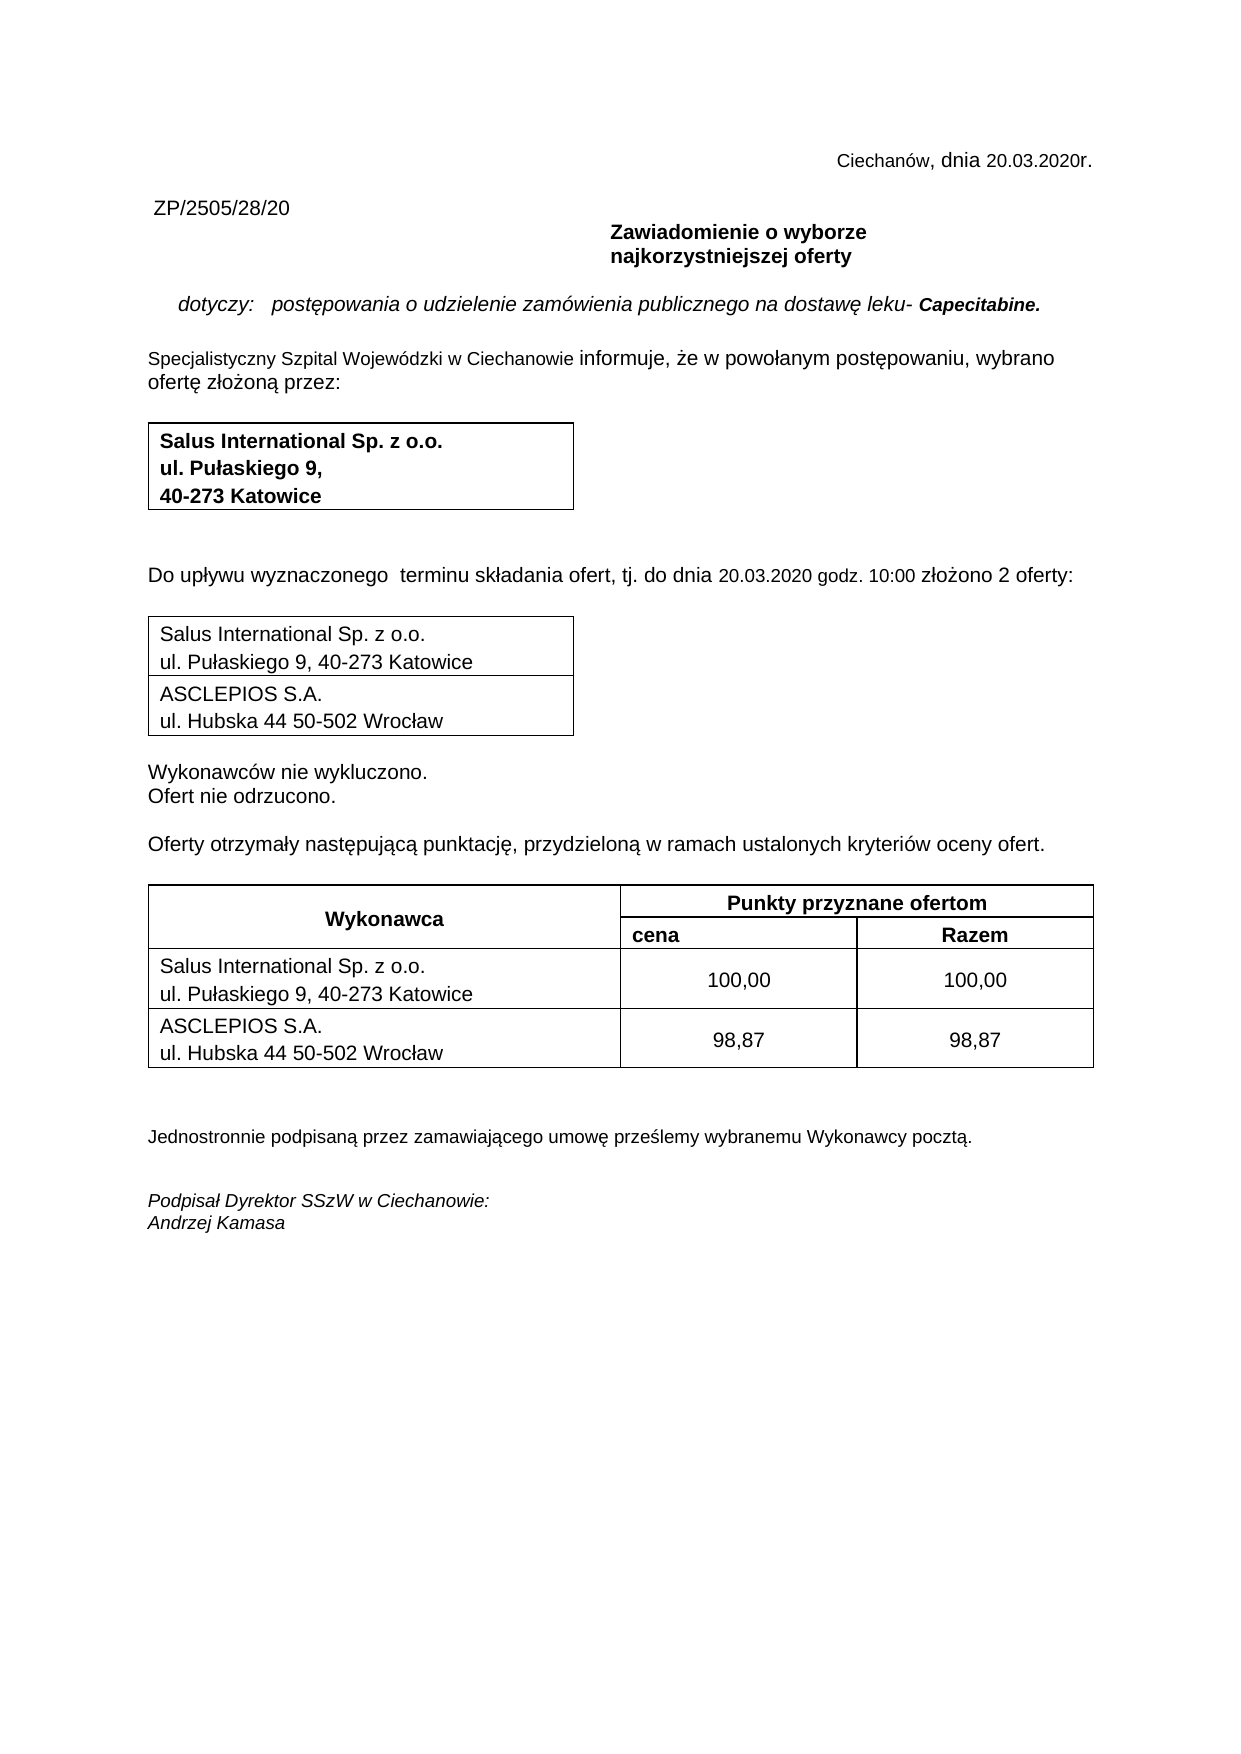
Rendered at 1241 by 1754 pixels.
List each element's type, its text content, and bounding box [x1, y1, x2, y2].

table_cell ASCLEPIOS S.A. ul. Hubska 44 50-502 Wrocław [149, 1009, 620, 1067]
table_cell ASCLEPIOS S.A. ul. Hubska 44 50-502 Wrocław [149, 676, 573, 734]
table_cell 100,00 [621, 949, 856, 1007]
text Do upływu wyznaczonego terminu składania ofert, tj. do dnia 20.03.2020 godz. 10:00 złożono 2 oferty: [148, 563, 1081, 587]
table_header Wykonawca [149, 886, 620, 948]
table_cell cena [621, 918, 856, 948]
text najkorzystniejszej oferty [148, 243, 1093, 267]
text Podpisał Dyrektor SSzW w Ciechanowie: [148, 1190, 1093, 1212]
text Wykonawców nie wykluczono. [148, 760, 1093, 784]
text Ofert nie odrzucono. [148, 784, 1093, 808]
text Andrzej Kamasa [148, 1212, 1093, 1233]
text Jednostronnie podpisaną przez zamawiającego umowę prześlemy wybranemu Wykonawcy pocztą. [148, 1126, 1093, 1147]
text Oferty otrzymały następującą punktację, przydzieloną w ramach ustalonych kryteriów oceny ofert. [148, 832, 1093, 856]
subtitle dotyczy: postępowania o udzielenie zamówienia publicznego na dostawę leku- Capecitabine. [178, 291, 1093, 315]
table_header Salus International Sp. z o.o. ul. Pułaskiego 9, 40-273 Katowice [149, 424, 573, 509]
table_cell Razem [858, 918, 1093, 948]
text Ciechanów, dnia 20.03.2020r. [148, 148, 1093, 172]
table_header Salus International Sp. z o.o. ul. Pułaskiego 9, 40-273 Katowice [149, 617, 573, 675]
table_cell Salus International Sp. z o.o. ul. Pułaskiego 9, 40-273 Katowice [149, 949, 620, 1007]
text Specjalistyczny Szpital Wojewódzki w Ciechanowie informuje, że w powołanym postępowaniu, wybrano ofertę złożoną przez: [148, 346, 1093, 393]
table_cell 98,87 [621, 1009, 856, 1067]
table_cell 98,87 [858, 1009, 1093, 1067]
text Zawiadomienie o wyborze [148, 219, 1093, 243]
table_header Punkty przyznane ofertom [621, 886, 1093, 916]
table_cell 100,00 [858, 949, 1093, 1007]
text ZP/2505/28/20 [153, 196, 1093, 219]
